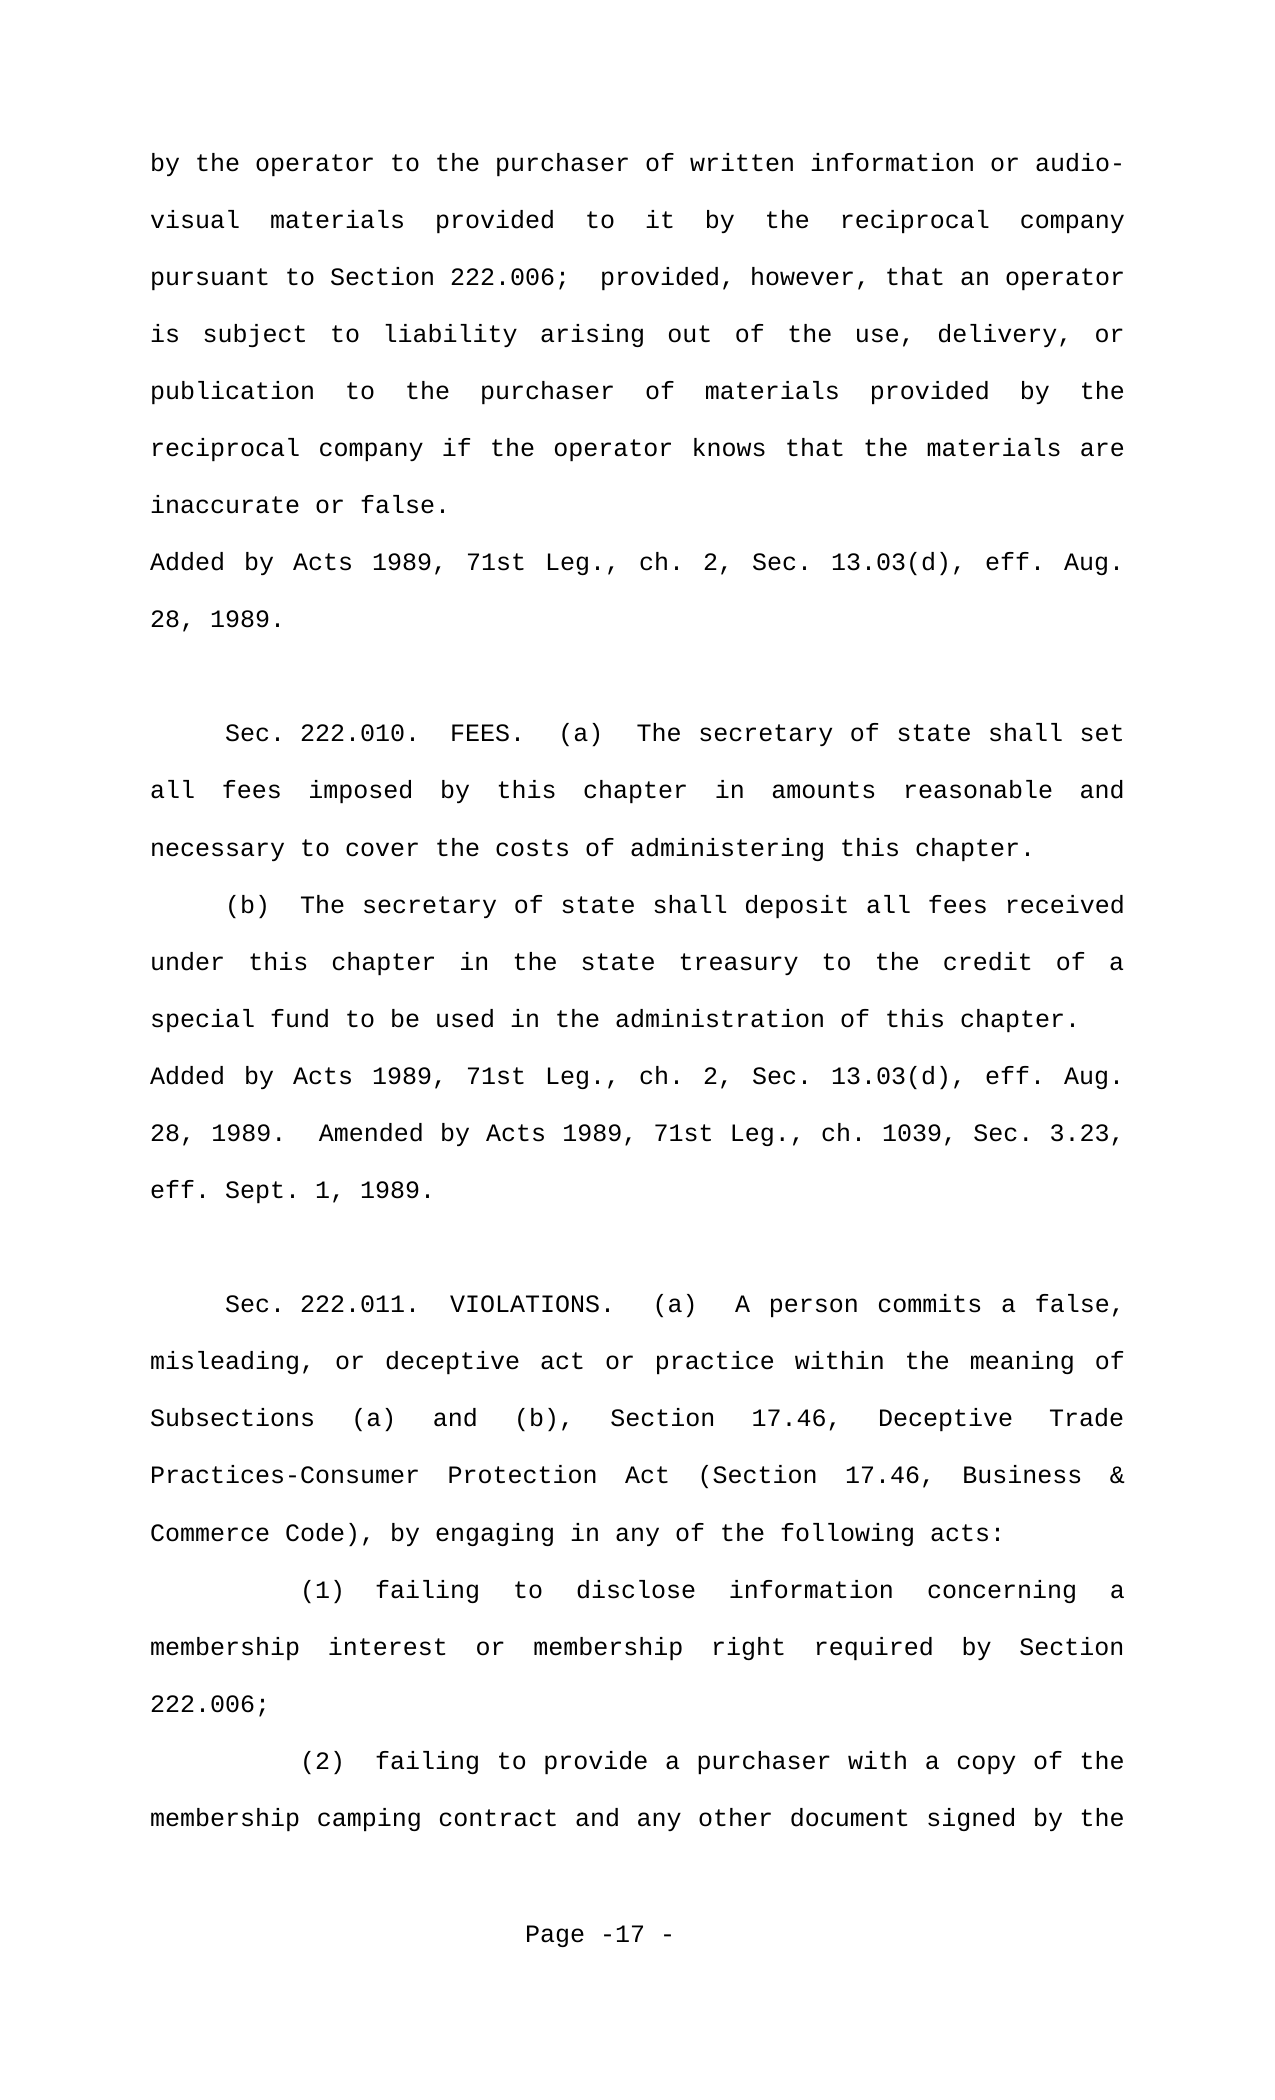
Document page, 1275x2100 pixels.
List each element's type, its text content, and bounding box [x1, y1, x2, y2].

text Added by Acts 1989, 71st Leg., ch. 2, Sec. 13.03(d), eff. Aug. 28, 1989. Amended by Acts 1989, 71st Leg., ch. 1039, Sec. 3.23, eff. Sept. 1, 1989. [150, 1063, 1125, 1206]
text Sec. 222.011. VIOLATIONS. (a) A person commits a false, misleading, or deceptive act or practice within the meaning of Subsections (a) and (b), Section 17.46, Deceptive Trade Practices-Consumer Protection Act (Section 17.46, Business & Commerce Code), by engaging in any of the following acts: [150, 1292, 1125, 1548]
text (1) failing to disclose information concerning a membership interest or membership right required by Section 222.006; [150, 1577, 1125, 1720]
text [150, 150, 1125, 521]
text Added by Acts 1989, 71st Leg., ch. 2, Sec. 13.03(d), eff. Aug. 28, 1989. [150, 549, 1125, 635]
text Sec. 222.010. FEES. (a) The secretary of state shall set all fees imposed by this chapter in amounts reasonable and necessary to cover the costs of administering this chapter. [150, 721, 1125, 863]
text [150, 1748, 1125, 1834]
text (b) The secretary of state shall deposit all fees received under this chapter in the state treasury to the credit of a special fund to be used in the administration of this chapter. [150, 892, 1125, 1035]
